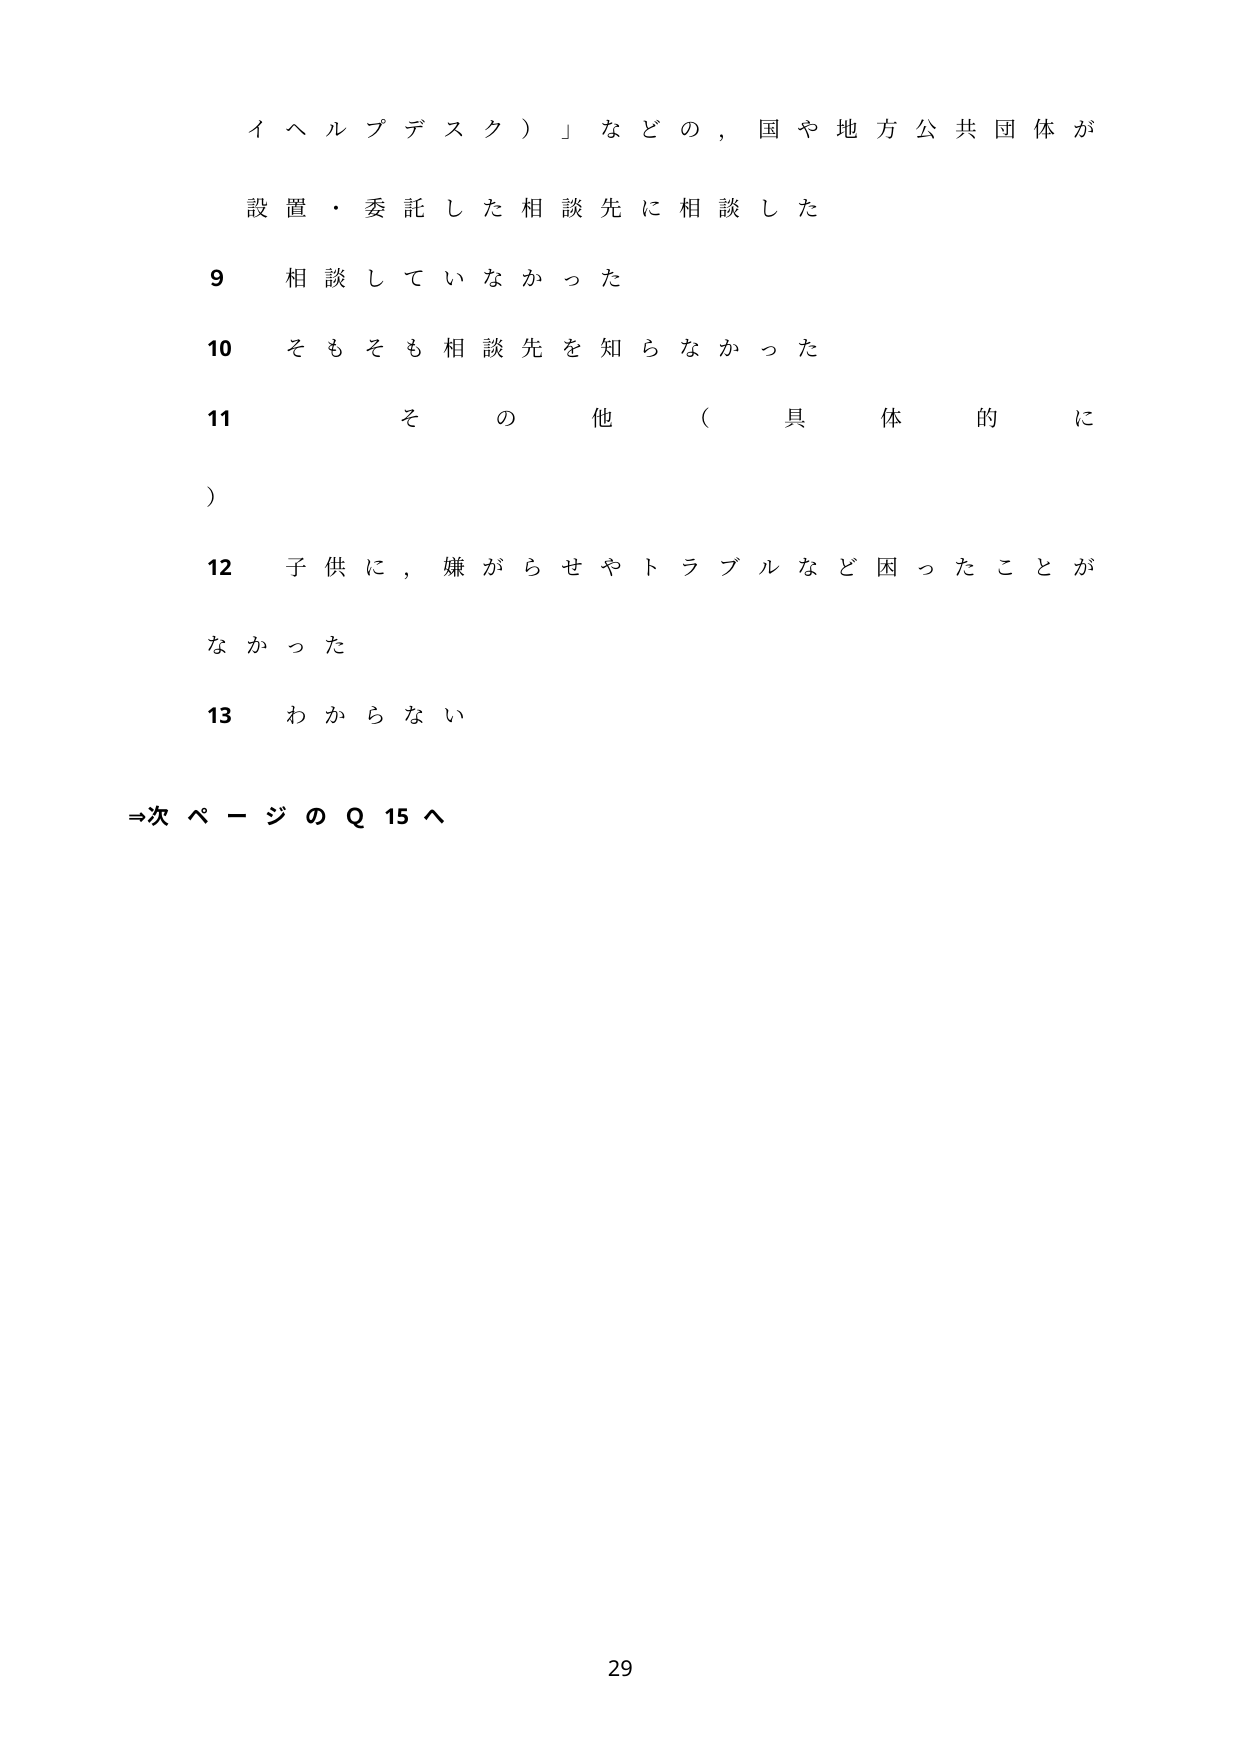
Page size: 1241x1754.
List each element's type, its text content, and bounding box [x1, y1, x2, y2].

text 11 その他（具体的に ） [187, 387, 1112, 526]
text ⇒次ページのＱ15へ [128, 784, 1112, 845]
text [187, 98, 1112, 237]
text 12 子供に，嫌がらせやトラブルなど困ったことがなかった [187, 535, 1112, 675]
text 10 そもそも相談先を知らなかった [187, 317, 1112, 377]
text ９ 相談していなかった [187, 247, 1112, 307]
text 13 わからない [187, 684, 1112, 745]
